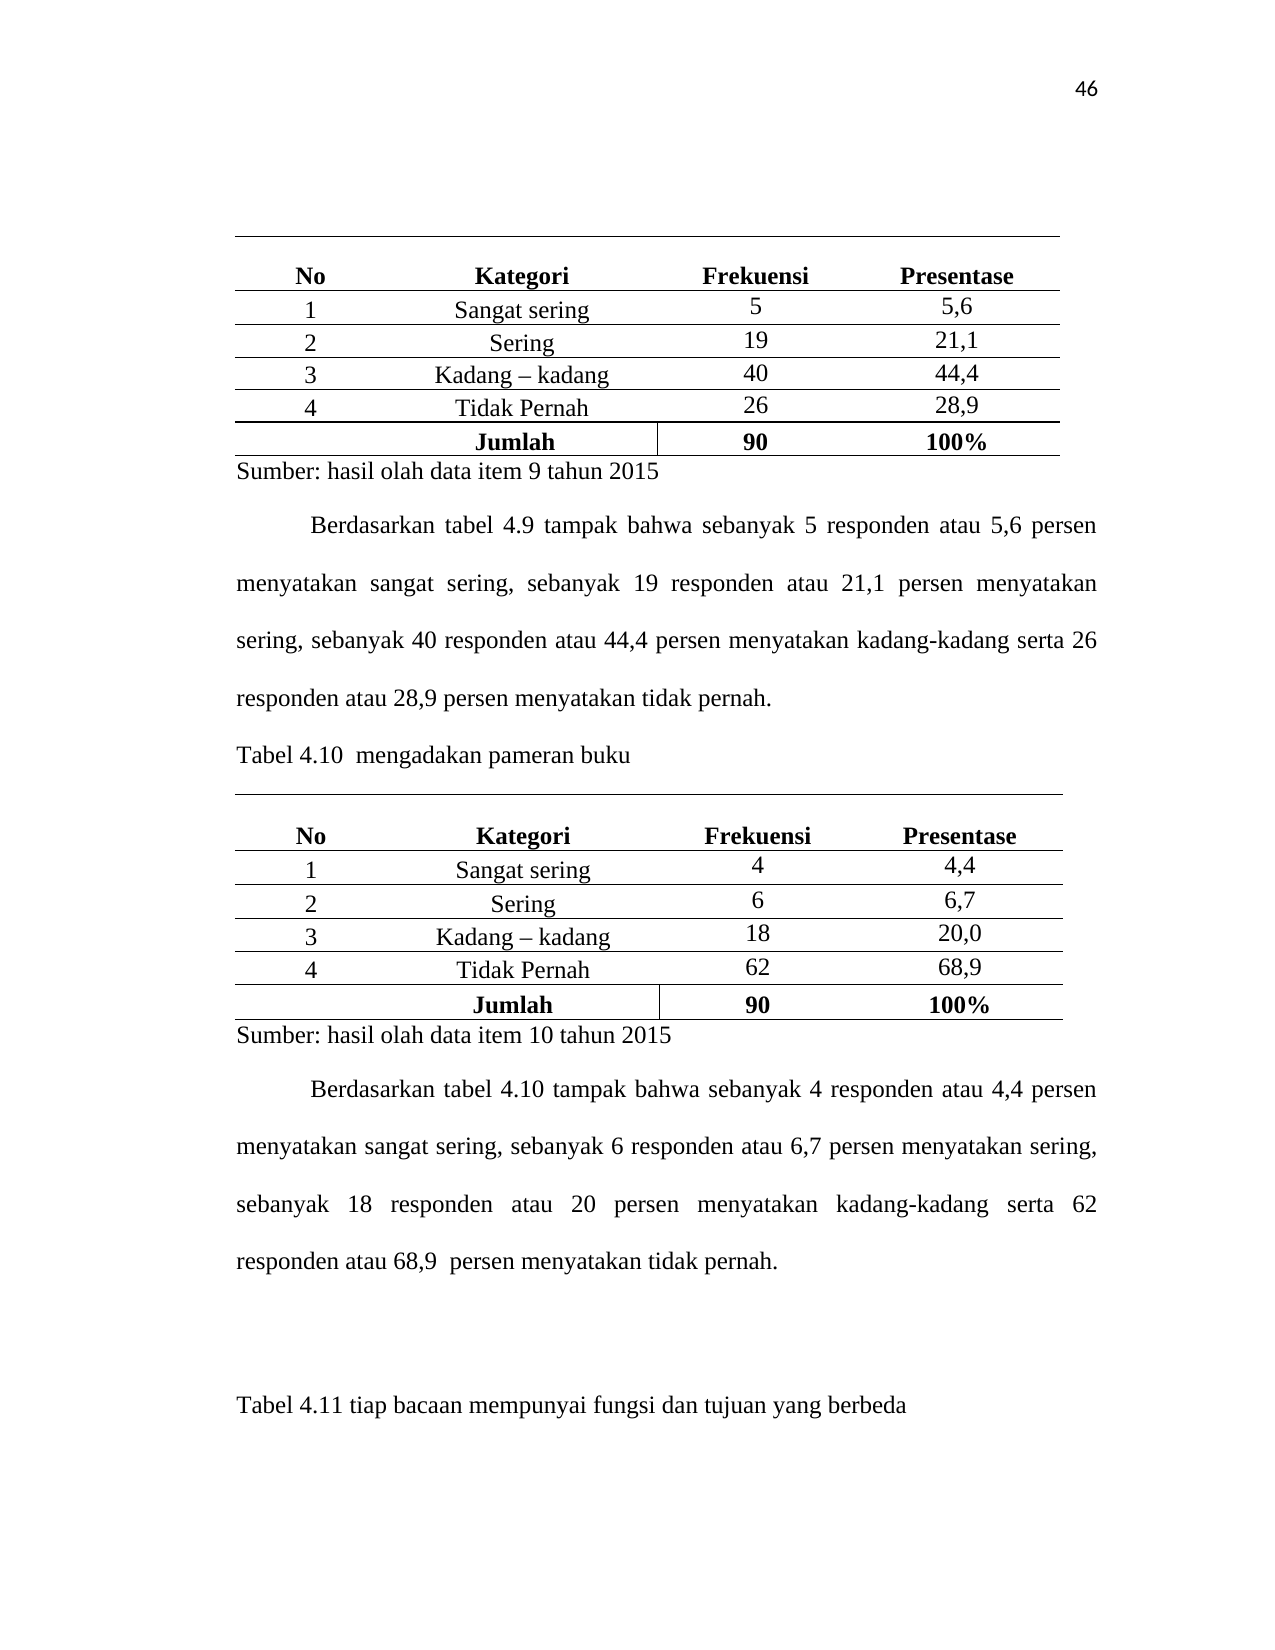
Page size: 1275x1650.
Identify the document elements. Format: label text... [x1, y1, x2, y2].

table_cell Sangat sering [386, 291, 657, 324]
table_cell 1 [235, 851, 387, 884]
table_cell 20,0 [856, 919, 1063, 951]
list Berdasarkan tabel 4.9 tampak bahwa sebanyak 5 responden atau 5,6 persen menyatakan sangat sering, sebanyak 19 responden atau 21,1 persen menyatakan sering, sebanyak 40 responden atau 44,4 persen menyatakan kadang-kadang serta 26 responden atau 28,9 persen menyatakan tidak pernah. [236, 510, 1098, 711]
table_header Kategori [386, 237, 657, 290]
table_header Frekuensi [659, 795, 856, 849]
table_cell 1 [235, 291, 386, 324]
table_cell 4 [235, 952, 387, 984]
table_cell Jumlah [235, 985, 659, 1019]
table_cell Kadang – kadang [386, 358, 657, 389]
table_cell 40 [658, 358, 853, 389]
table_cell 3 [235, 358, 386, 389]
table_header No [235, 237, 386, 290]
text Tabel 4.11 tiap bacaan mempunyai fungsi dan tujuan yang berbeda [236, 1390, 1098, 1419]
table_header Presentase [854, 237, 1060, 290]
table_cell Kadang – kadang [387, 919, 659, 951]
table_header Frekuensi [658, 237, 853, 290]
table_cell Sangat sering [387, 851, 659, 884]
text Tabel 4.10 mengadakan pameran buku [236, 740, 1098, 769]
table_header Kategori [387, 795, 659, 849]
table_cell 18 [659, 919, 856, 951]
list Berdasarkan tabel 4.10 tampak bahwa sebanyak 4 responden atau 4,4 persen menyatakan sangat sering, sebanyak 6 responden atau 6,7 persen menyatakan sering, sebanyak 18 responden atau 20 persen menyatakan kadang-kadang serta 62 responden atau 68,9 persen menyatakan tidak pernah. [236, 1074, 1098, 1275]
table_cell Sering [386, 325, 657, 357]
table_cell 21,1 [854, 325, 1060, 357]
text Sumber: hasil olah data item 9 tahun 2015 [236, 456, 1098, 485]
table_cell 90 [660, 985, 856, 1019]
table_cell 4 [235, 390, 386, 421]
table_cell 2 [235, 885, 387, 917]
table_cell 6 [659, 885, 856, 917]
table_cell 6,7 [856, 885, 1063, 917]
text Sumber: hasil olah data item 10 tahun 2015 [236, 1020, 1098, 1048]
table_cell 44,4 [854, 358, 1060, 389]
table_cell Sering [387, 885, 659, 917]
table_cell Tidak Pernah [386, 390, 657, 421]
table_header No [235, 795, 387, 849]
table_cell 4,4 [856, 851, 1063, 884]
table_cell 3 [235, 919, 387, 951]
table_cell 100% [854, 423, 1060, 455]
table_cell 28,9 [854, 390, 1060, 421]
table_cell 90 [658, 423, 853, 455]
table_cell 4 [659, 851, 856, 884]
table_cell Jumlah [235, 423, 657, 455]
table_cell 62 [659, 952, 856, 984]
table_cell 26 [658, 390, 853, 421]
table_cell 2 [235, 325, 386, 357]
table_cell 19 [658, 325, 853, 357]
table_cell 5 [658, 291, 853, 324]
table_header Presentase [856, 795, 1063, 849]
table_cell 5,6 [854, 291, 1060, 324]
table_cell Tidak Pernah [387, 952, 659, 984]
table_cell 100% [856, 985, 1063, 1019]
table_cell 68,9 [856, 952, 1063, 984]
